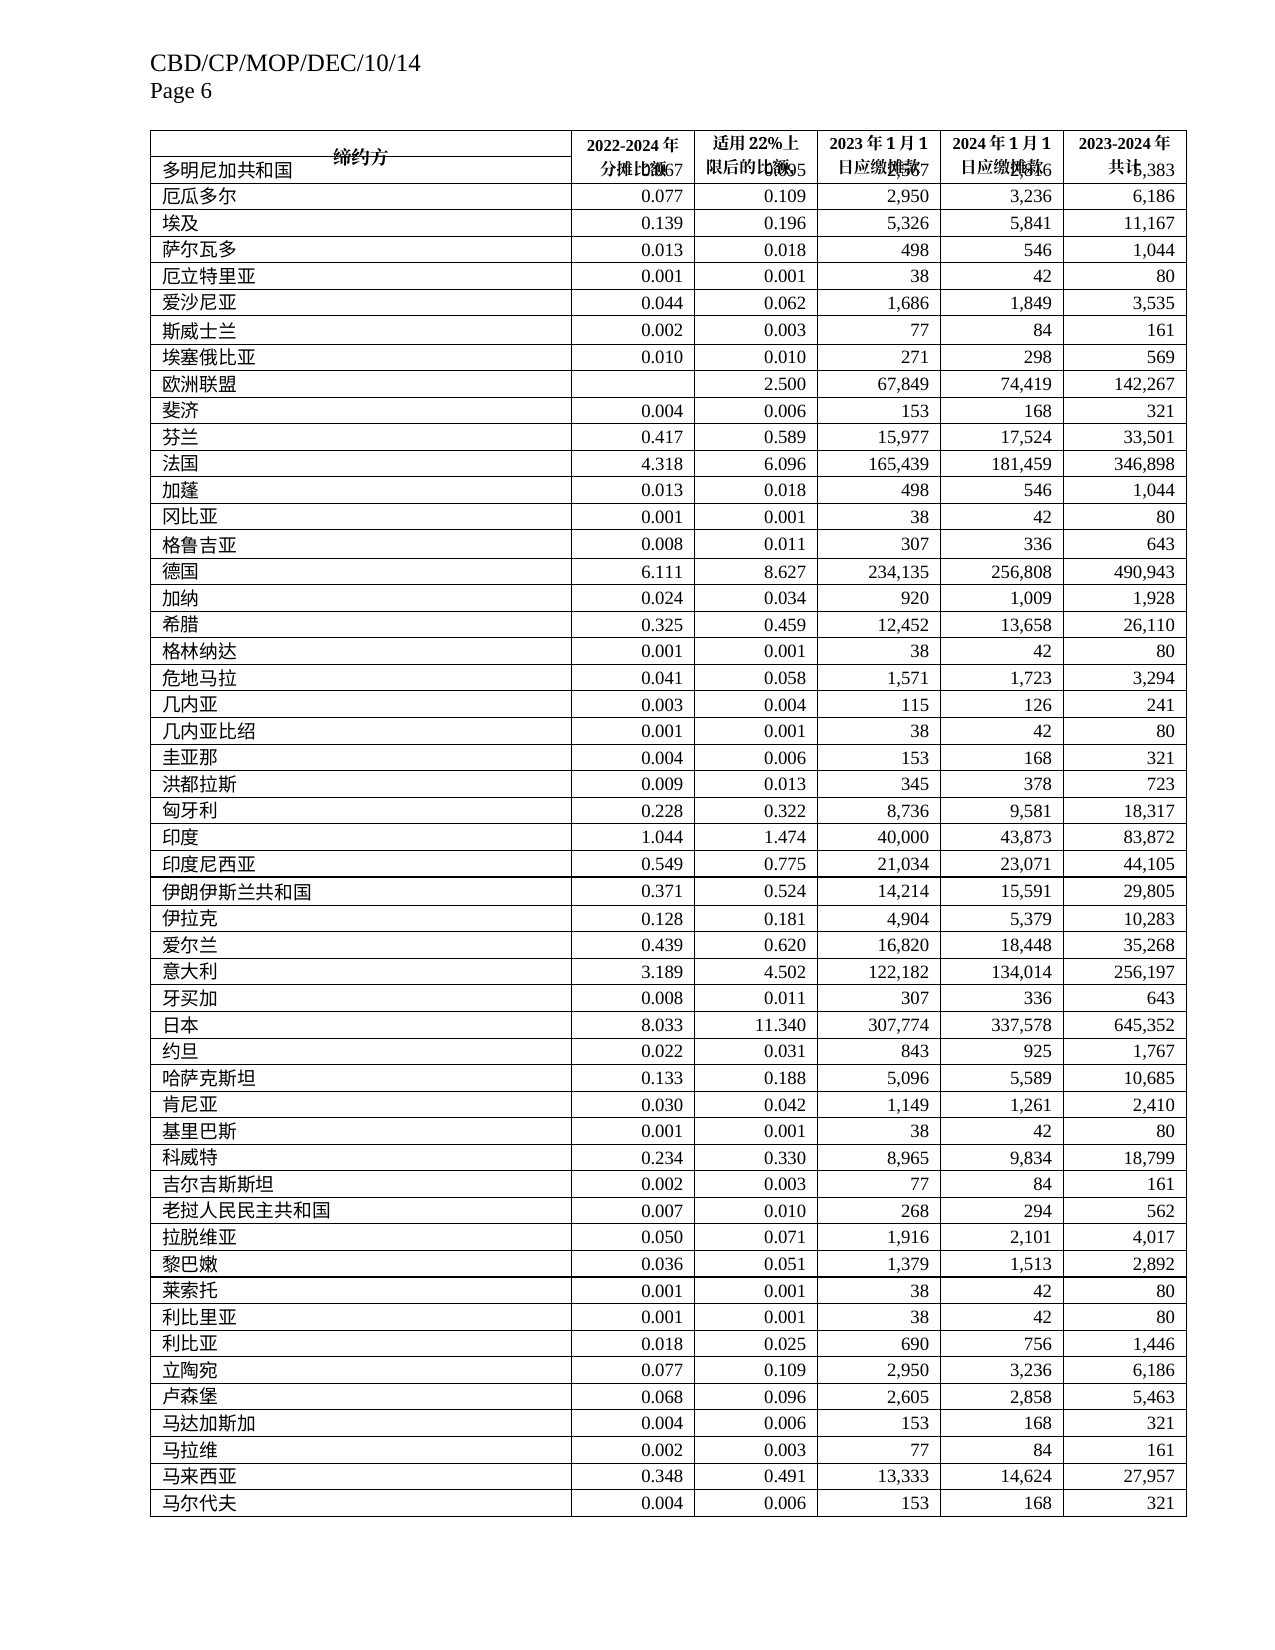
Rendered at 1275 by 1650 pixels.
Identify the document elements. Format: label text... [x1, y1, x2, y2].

table_cell 0.002 [572, 1171, 694, 1197]
table_cell 卢森堡 [151, 1384, 571, 1409]
table_cell 165,439 [818, 451, 940, 476]
table_cell 0.439 [572, 932, 694, 958]
table_cell 80 [1064, 1278, 1186, 1303]
table_cell 153 [818, 398, 940, 423]
table_cell 268 [818, 1198, 940, 1223]
table_cell 3,294 [1064, 665, 1186, 690]
table_cell 38 [818, 1304, 940, 1329]
table_cell 0.001 [572, 638, 694, 664]
table_cell 271 [818, 345, 940, 370]
table_cell 378 [941, 771, 1063, 797]
table_cell 0.322 [695, 798, 817, 823]
table_cell 拉脱维亚 [151, 1224, 571, 1250]
table_cell 925 [941, 1039, 1063, 1064]
table_cell 埃塞俄比亚 [151, 345, 571, 370]
table_cell 4,017 [1064, 1224, 1186, 1250]
table_cell 643 [1064, 530, 1186, 558]
table_cell 161 [1064, 316, 1186, 343]
table_cell 14,624 [941, 1464, 1063, 1489]
table_cell 0.077 [572, 184, 694, 209]
table_cell 134,014 [941, 959, 1063, 984]
table_cell 5,326 [818, 210, 940, 236]
table_cell 307 [818, 985, 940, 1011]
table_cell 14,214 [818, 878, 940, 904]
table_cell 336 [941, 530, 1063, 558]
table_cell 0.589 [695, 424, 817, 450]
table_cell 0.188 [695, 1065, 817, 1091]
table_cell 匈牙利 [151, 798, 571, 823]
table_cell 18,799 [1064, 1145, 1186, 1170]
table_cell 0.001 [572, 263, 694, 289]
table_cell 1.044 [572, 824, 694, 850]
table_cell 加纳 [151, 585, 571, 611]
table_cell 0.050 [572, 1224, 694, 1250]
table_cell 0.006 [695, 398, 817, 423]
table_cell 3,236 [941, 1357, 1063, 1383]
table_cell 芬兰 [151, 424, 571, 450]
table_cell 埃及 [151, 210, 571, 236]
table_cell 40,000 [818, 824, 940, 850]
table_cell 0.003 [695, 1437, 817, 1462]
table_cell 基里巴斯 [151, 1118, 571, 1144]
table_cell 0.001 [572, 504, 694, 529]
table_cell 346,898 [1064, 451, 1186, 476]
table_cell 10,283 [1064, 906, 1186, 931]
table_cell 3,236 [941, 184, 1063, 209]
table_cell 13,333 [818, 1464, 940, 1489]
table_cell 1,849 [941, 290, 1063, 315]
table_cell 10,685 [1064, 1065, 1186, 1091]
table_cell 0.003 [572, 691, 694, 717]
table_cell 0.068 [572, 1384, 694, 1409]
table_cell 9,834 [941, 1145, 1063, 1170]
table_cell 321 [1064, 1490, 1186, 1516]
table_cell 80 [1064, 263, 1186, 289]
table_cell 2,858 [941, 1384, 1063, 1409]
table_cell 伊拉克 [151, 906, 571, 931]
table_cell 5,383 [1064, 156, 1186, 182]
table_cell 0.009 [572, 771, 694, 797]
table_cell 11,167 [1064, 210, 1186, 236]
table_cell 490,943 [1064, 559, 1186, 584]
table_cell 498 [818, 477, 940, 503]
table_cell 0.058 [695, 665, 817, 690]
table_cell 1,513 [941, 1251, 1063, 1276]
table_cell 80 [1064, 638, 1186, 664]
table_cell 35,268 [1064, 932, 1186, 958]
table_cell 8,965 [818, 1145, 940, 1170]
table_cell 洪都拉斯 [151, 771, 571, 797]
table_cell 利比里亚 [151, 1304, 571, 1329]
table_cell 0.004 [572, 1410, 694, 1436]
table_cell 1,928 [1064, 585, 1186, 611]
table_cell 0.042 [695, 1092, 817, 1117]
table_cell 莱索托 [151, 1278, 571, 1303]
table_cell 0.620 [695, 932, 817, 958]
table_cell 0.459 [695, 612, 817, 637]
table_cell 0.109 [695, 184, 817, 209]
table_cell 肯尼亚 [151, 1092, 571, 1117]
table_cell 562 [1064, 1198, 1186, 1223]
table_cell 几内亚 [151, 691, 571, 717]
table_header 2022-2024年分摊比额 [572, 131, 694, 156]
table_cell 181,459 [941, 451, 1063, 476]
table_cell 2,101 [941, 1224, 1063, 1250]
table_cell 马来西亚 [151, 1464, 571, 1489]
table_cell 122,182 [818, 959, 940, 984]
table_cell 84 [941, 316, 1063, 343]
table_cell 256,808 [941, 559, 1063, 584]
table_cell 643 [1064, 985, 1186, 1011]
table_cell 569 [1064, 345, 1186, 370]
table_cell 2,892 [1064, 1251, 1186, 1276]
table_cell 1,044 [1064, 477, 1186, 503]
table_cell 2,605 [818, 1384, 940, 1409]
table_cell 15,591 [941, 878, 1063, 904]
table_cell 0.010 [572, 345, 694, 370]
table_cell 希腊 [151, 612, 571, 637]
table_cell 0.096 [695, 1384, 817, 1409]
table_cell 42 [941, 1118, 1063, 1144]
table_cell 18,317 [1064, 798, 1186, 823]
table_cell 0.001 [695, 1118, 817, 1144]
table_cell 33,501 [1064, 424, 1186, 450]
table_cell 利比亚 [151, 1331, 571, 1356]
table_cell 马拉维 [151, 1437, 571, 1462]
table_cell 168 [941, 1410, 1063, 1436]
table_cell 0.004 [572, 398, 694, 423]
table_cell 4,904 [818, 906, 940, 931]
table_cell 牙买加 [151, 985, 571, 1011]
table_cell 0.001 [695, 1278, 817, 1303]
table_cell 0.011 [695, 530, 817, 558]
table_cell 1,767 [1064, 1039, 1186, 1064]
table_cell 2,950 [818, 184, 940, 209]
table_cell 1,044 [1064, 237, 1186, 262]
table_cell 厄瓜多尔 [151, 184, 571, 209]
table_cell 546 [941, 237, 1063, 262]
table_cell 83,872 [1064, 824, 1186, 850]
table_cell 307,774 [818, 1012, 940, 1037]
table_cell 142,267 [1064, 371, 1186, 397]
table_cell 168 [941, 398, 1063, 423]
table_cell 42 [941, 1278, 1063, 1303]
table_cell 115 [818, 691, 940, 717]
table_cell 241 [1064, 691, 1186, 717]
table_cell 153 [818, 1410, 940, 1436]
table_cell 0.008 [572, 985, 694, 1011]
table_cell 80 [1064, 1118, 1186, 1144]
table_cell 0.034 [695, 585, 817, 611]
table_header 2023年1月1日应缴摊款 （美元） [818, 131, 940, 156]
table_cell 12,452 [818, 612, 940, 637]
table_cell 77 [818, 1171, 940, 1197]
table_cell 26,110 [1064, 612, 1186, 637]
table_cell 0.003 [695, 1171, 817, 1197]
table_cell 67,849 [818, 371, 940, 397]
table_cell 0.001 [572, 718, 694, 743]
table_cell 723 [1064, 771, 1186, 797]
table_cell 爱尔兰 [151, 932, 571, 958]
table_cell 3.189 [572, 959, 694, 984]
table_cell 0.041 [572, 665, 694, 690]
table_cell 77 [818, 316, 940, 343]
table_cell 加蓬 [151, 477, 571, 503]
table_cell 5,096 [818, 1065, 940, 1091]
table_cell 5,589 [941, 1065, 1063, 1091]
table_cell 0.330 [695, 1145, 817, 1170]
table_cell 1,916 [818, 1224, 940, 1250]
table_cell 2,567 [818, 156, 940, 182]
table_cell 日本 [151, 1012, 571, 1037]
table_cell 0.071 [695, 1224, 817, 1250]
table_cell 321 [1064, 1410, 1186, 1436]
table_cell 0.001 [572, 1304, 694, 1329]
table_cell 4.318 [572, 451, 694, 476]
table_cell 0.002 [572, 1437, 694, 1462]
table_cell 0.022 [572, 1039, 694, 1064]
table_header 2024年1月1日应缴摊款 （美元） [941, 131, 1063, 156]
table_cell 老挝人民民主共和国 [151, 1198, 571, 1223]
table_cell 0.010 [695, 345, 817, 370]
table_cell 307 [818, 530, 940, 558]
table_cell 15,977 [818, 424, 940, 450]
table_cell 伊朗伊斯兰共和国 [151, 878, 571, 904]
table_cell 645,352 [1064, 1012, 1186, 1037]
table_cell 萨尔瓦多 [151, 237, 571, 262]
table_cell 立陶宛 [151, 1357, 571, 1383]
table_cell 42 [941, 263, 1063, 289]
table_cell 38 [818, 638, 940, 664]
table_cell 0.371 [572, 878, 694, 904]
table_cell 多明尼加共和国 [151, 157, 571, 182]
table_cell 0.001 [572, 1118, 694, 1144]
table_cell 0.030 [572, 1092, 694, 1117]
table_cell 8.033 [572, 1012, 694, 1037]
table_cell 8.627 [695, 559, 817, 584]
table_cell 23,071 [941, 851, 1063, 876]
table_cell 0.013 [572, 237, 694, 262]
table_cell 0.001 [695, 263, 817, 289]
table_cell 吉尔吉斯斯坦 [151, 1171, 571, 1197]
table_cell 321 [1064, 398, 1186, 423]
table_cell 哈萨克斯坦 [151, 1065, 571, 1091]
table_cell 168 [941, 745, 1063, 770]
table_cell 0.491 [695, 1464, 817, 1489]
table_cell 0.417 [572, 424, 694, 450]
table_cell 80 [1064, 504, 1186, 529]
table_cell 德国 [151, 559, 571, 584]
table_cell 42 [941, 638, 1063, 664]
table_cell 0.006 [695, 1490, 817, 1516]
table_cell 0.109 [695, 1357, 817, 1383]
table_cell 6,186 [1064, 1357, 1186, 1383]
table_cell 80 [1064, 1304, 1186, 1329]
table_cell 42 [941, 718, 1063, 743]
table_cell 80 [1064, 718, 1186, 743]
table_cell 5,463 [1064, 1384, 1186, 1409]
table_cell 84 [941, 1437, 1063, 1462]
table_cell 153 [818, 745, 940, 770]
table_cell 27,957 [1064, 1464, 1186, 1489]
table_cell 格林纳达 [151, 638, 571, 664]
table_cell 38 [818, 1278, 940, 1303]
table_cell 危地马拉 [151, 665, 571, 690]
table_cell 4.502 [695, 959, 817, 984]
table_cell 0.325 [572, 612, 694, 637]
table_cell 0.524 [695, 878, 817, 904]
table_cell 920 [818, 585, 940, 611]
table_cell 336 [941, 985, 1063, 1011]
table_cell 0.095 [695, 156, 817, 182]
table_cell 厄立特里亚 [151, 263, 571, 289]
table_cell 爱沙尼亚 [151, 290, 571, 315]
table_cell 161 [1064, 1437, 1186, 1462]
table_cell 0.001 [695, 718, 817, 743]
table_cell 6.111 [572, 559, 694, 584]
table_cell 0.004 [572, 1490, 694, 1516]
table_cell 42 [941, 504, 1063, 529]
table_cell 马达加斯加 [151, 1410, 571, 1436]
table_cell 294 [941, 1198, 1063, 1223]
table_cell 168 [941, 1490, 1063, 1516]
table_cell 21,034 [818, 851, 940, 876]
table_cell 0.013 [695, 771, 817, 797]
table_cell 0.067 [572, 156, 694, 182]
table_cell 16,820 [818, 932, 940, 958]
table_cell 38 [818, 718, 940, 743]
table_cell 0.024 [572, 585, 694, 611]
table_cell 3,535 [1064, 290, 1186, 315]
table_cell 546 [941, 477, 1063, 503]
table_cell 2,410 [1064, 1092, 1186, 1117]
table_cell 8,736 [818, 798, 940, 823]
table_cell 6,186 [1064, 184, 1186, 209]
table_cell 1,571 [818, 665, 940, 690]
table_cell 256,197 [1064, 959, 1186, 984]
table_cell 0.004 [695, 691, 817, 717]
table_cell 18,448 [941, 932, 1063, 958]
table_cell 337,578 [941, 1012, 1063, 1037]
table_cell 0.051 [695, 1251, 817, 1276]
table_cell 345 [818, 771, 940, 797]
table_cell 29,805 [1064, 878, 1186, 904]
table_cell 1,686 [818, 290, 940, 315]
table_cell 77 [818, 1437, 940, 1462]
table_cell 0.018 [695, 477, 817, 503]
table_header 2023-2024年共计 （美元） [1064, 131, 1186, 156]
table_cell 321 [1064, 745, 1186, 770]
table_cell 0.001 [572, 1278, 694, 1303]
table_cell 843 [818, 1039, 940, 1064]
table_cell [572, 371, 694, 397]
table_cell 0.004 [572, 745, 694, 770]
table_cell 马尔代夫 [151, 1490, 571, 1516]
table_cell 0.018 [572, 1331, 694, 1356]
table_cell 斐济 [151, 398, 571, 423]
table_cell 0.077 [572, 1357, 694, 1383]
table_cell 1,009 [941, 585, 1063, 611]
table_cell 0.013 [572, 477, 694, 503]
table_cell 格鲁吉亚 [151, 530, 571, 558]
table_cell 0.010 [695, 1198, 817, 1223]
table_cell 0.228 [572, 798, 694, 823]
table_cell 法国 [151, 451, 571, 476]
table_cell 0.025 [695, 1331, 817, 1356]
table_cell 圭亚那 [151, 745, 571, 770]
table_cell 2.500 [695, 371, 817, 397]
table_cell 1,446 [1064, 1331, 1186, 1356]
table_cell 0.003 [695, 316, 817, 343]
table_cell 161 [1064, 1171, 1186, 1197]
table_cell 0.001 [695, 1304, 817, 1329]
table_cell 9,581 [941, 798, 1063, 823]
table_cell 欧洲联盟 [151, 371, 571, 397]
table_cell 印度 [151, 824, 571, 850]
table_cell 0.006 [695, 745, 817, 770]
table_cell 1.474 [695, 824, 817, 850]
table_cell 756 [941, 1331, 1063, 1356]
table_cell 17,524 [941, 424, 1063, 450]
table_cell 0.128 [572, 906, 694, 931]
table_cell 74,419 [941, 371, 1063, 397]
table_cell 0.018 [695, 237, 817, 262]
table_cell 0.139 [572, 210, 694, 236]
table_cell 0.775 [695, 851, 817, 876]
table_cell 2,950 [818, 1357, 940, 1383]
table_cell 几内亚比绍 [151, 718, 571, 743]
table_cell 498 [818, 237, 940, 262]
table_cell 冈比亚 [151, 504, 571, 529]
table_cell 298 [941, 345, 1063, 370]
table_cell 126 [941, 691, 1063, 717]
table_cell 0.002 [572, 316, 694, 343]
table_cell 2,816 [941, 156, 1063, 182]
table_cell 斯威士兰 [151, 316, 571, 343]
table_cell 0.001 [695, 504, 817, 529]
table_cell 153 [818, 1490, 940, 1516]
table_cell 0.062 [695, 290, 817, 315]
table_cell 38 [818, 263, 940, 289]
table_cell 0.001 [695, 638, 817, 664]
table_cell 0.196 [695, 210, 817, 236]
table_cell 5,841 [941, 210, 1063, 236]
table_cell 44,105 [1064, 851, 1186, 876]
table_cell 0.011 [695, 985, 817, 1011]
table_cell 5,379 [941, 906, 1063, 931]
table_cell 0.036 [572, 1251, 694, 1276]
table_cell 黎巴嫩 [151, 1251, 571, 1276]
table_cell 0.031 [695, 1039, 817, 1064]
table_cell 13,658 [941, 612, 1063, 637]
table_cell 0.181 [695, 906, 817, 931]
table_cell 84 [941, 1171, 1063, 1197]
table_cell 意大利 [151, 959, 571, 984]
table_cell 11.340 [695, 1012, 817, 1037]
table_cell 科威特 [151, 1145, 571, 1170]
table_cell 约旦 [151, 1039, 571, 1064]
table_cell 印度尼西亚 [151, 851, 571, 876]
table_cell 234,135 [818, 559, 940, 584]
table_cell 1,149 [818, 1092, 940, 1117]
table_cell 0.133 [572, 1065, 694, 1091]
table_cell 42 [941, 1304, 1063, 1329]
table_cell 690 [818, 1331, 940, 1356]
table_cell 0.007 [572, 1198, 694, 1223]
table_cell 0.234 [572, 1145, 694, 1170]
table_header 缔约方 [151, 131, 571, 156]
table_cell 0.008 [572, 530, 694, 558]
table_cell 43,873 [941, 824, 1063, 850]
table_cell 0.348 [572, 1464, 694, 1489]
table_cell 0.549 [572, 851, 694, 876]
table_cell 6.096 [695, 451, 817, 476]
table_cell 1,723 [941, 665, 1063, 690]
table_cell 38 [818, 1118, 940, 1144]
table_cell 1,261 [941, 1092, 1063, 1117]
table_cell 0.044 [572, 290, 694, 315]
table_cell 1,379 [818, 1251, 940, 1276]
table_cell 0.006 [695, 1410, 817, 1436]
table_cell 38 [818, 504, 940, 529]
